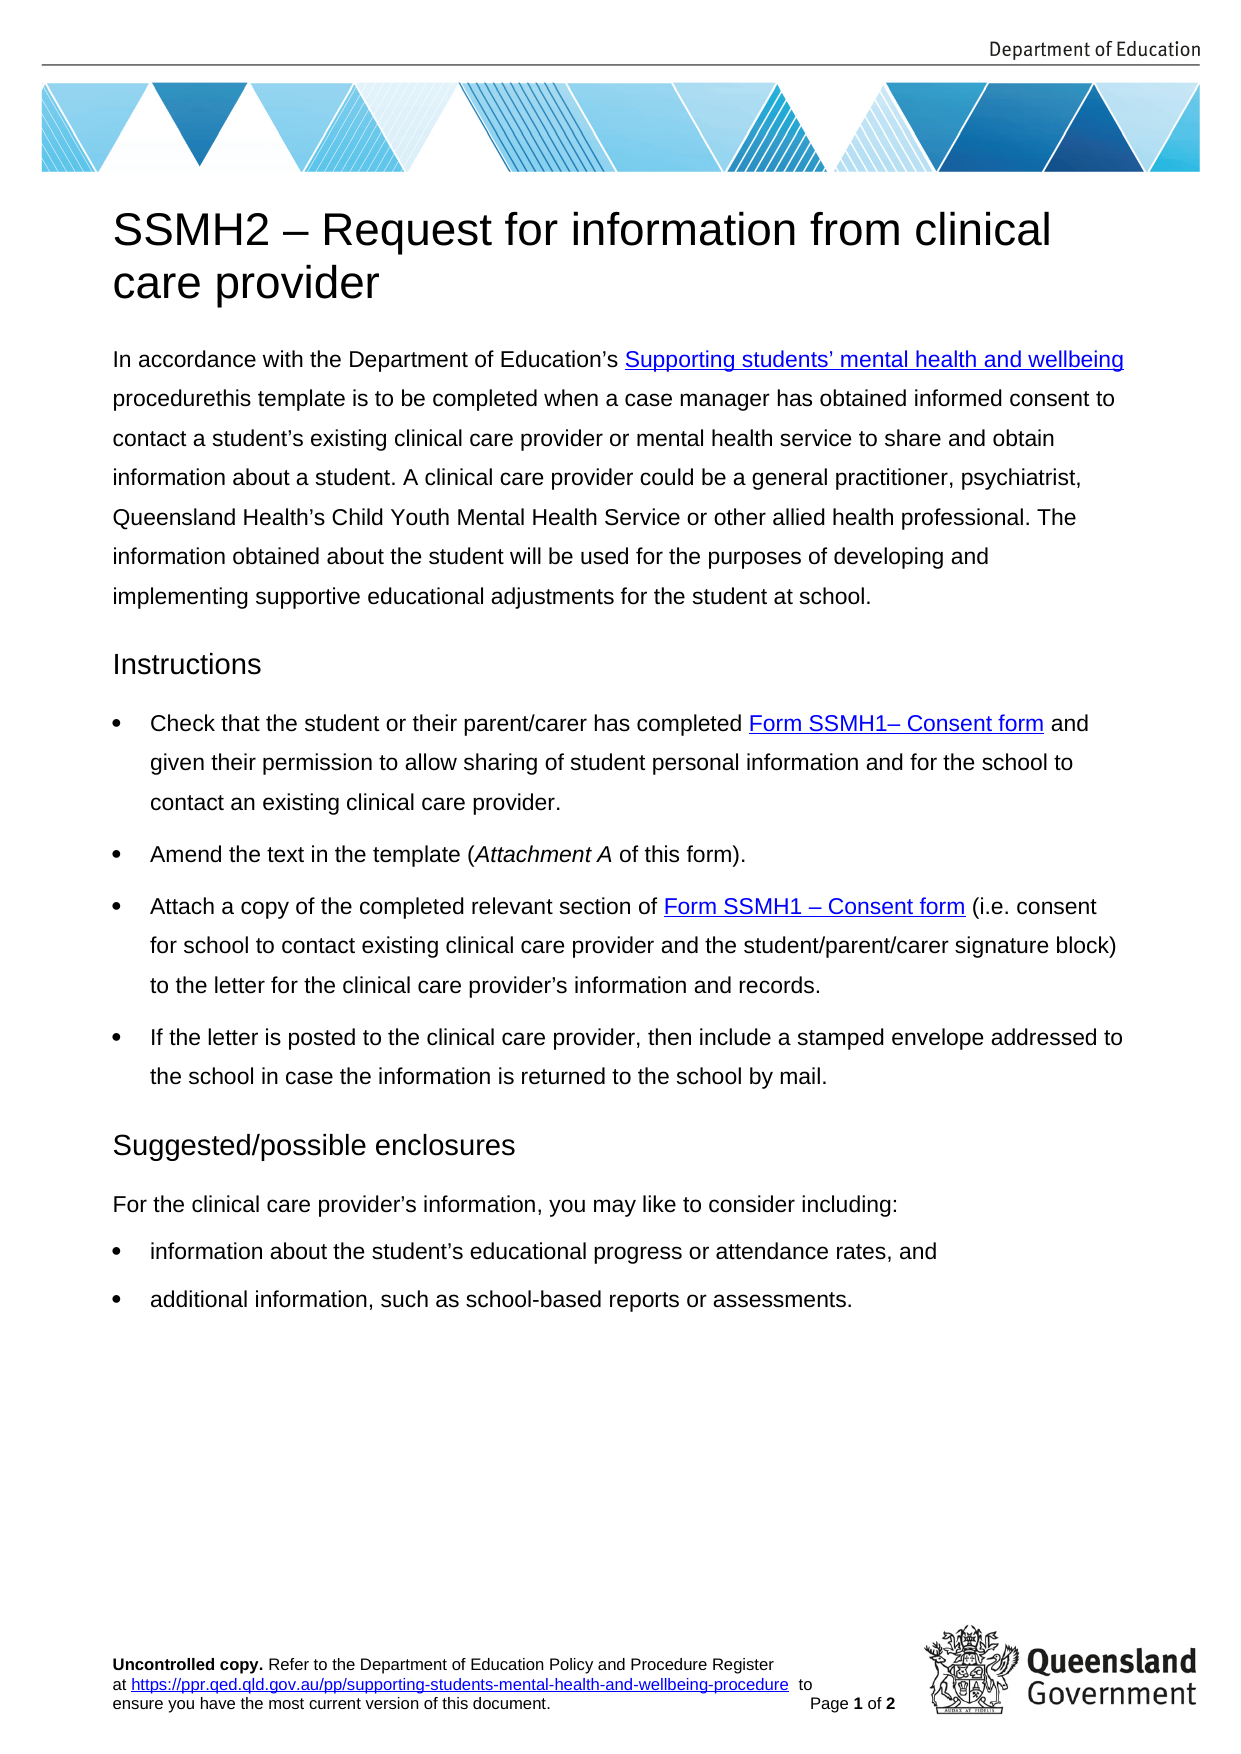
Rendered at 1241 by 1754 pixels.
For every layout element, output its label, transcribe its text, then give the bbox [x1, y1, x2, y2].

list information about the student’s educational progress or attendance rates, and [112, 1238, 1128, 1265]
subtitle Suggested/possible enclosures [112, 1128, 1128, 1161]
list Attach a copy of the completed relevant section of Form SSMH1 – Consent form (i.e. consent for school to contact existing clinical care provider and the student/parent/carer signature block) to the letter for the clinical care provider’s information and records. [112, 893, 1128, 998]
list If the letter is posted to the clinical care provider, then include a stamped envelope addressed to the school in case the information is returned to the school by mail. [112, 1024, 1128, 1089]
list Amend the text in the template (Attachment A of this form). [112, 841, 1128, 867]
text In accordance with the Department of Education’s Supporting students’ mental health and wellbeing procedurethis template is to be completed when a case manager has obtained informed consent to contact a student’s existing clinical care provider or mental health service to share and obtain information about a student. A clinical care provider could be a general practitioner, psychiatrist, Queensland Health’s Child Youth Mental Health Service or other allied health professional. The information obtained about the student will be used for the purposes of developing and implementing supportive educational adjustments for the student at school. [112, 346, 1128, 609]
subtitle SSMH2 – Request for information from clinical care provider [112, 203, 1128, 308]
picture [0, 1595, 1240, 1754]
text For the clinical care provider’s information, you may like to consider including: [112, 1191, 1128, 1217]
list additional information, such as school-based reports or assessments. [112, 1286, 1128, 1312]
picture [0, 0, 1241, 178]
list Check that the student or their parent/carer has completed Form SSMH1– Consent form and given their permission to allow sharing of student personal information and for the school to contact an existing clinical care provider. [112, 710, 1128, 815]
subtitle Instructions [112, 647, 1128, 681]
